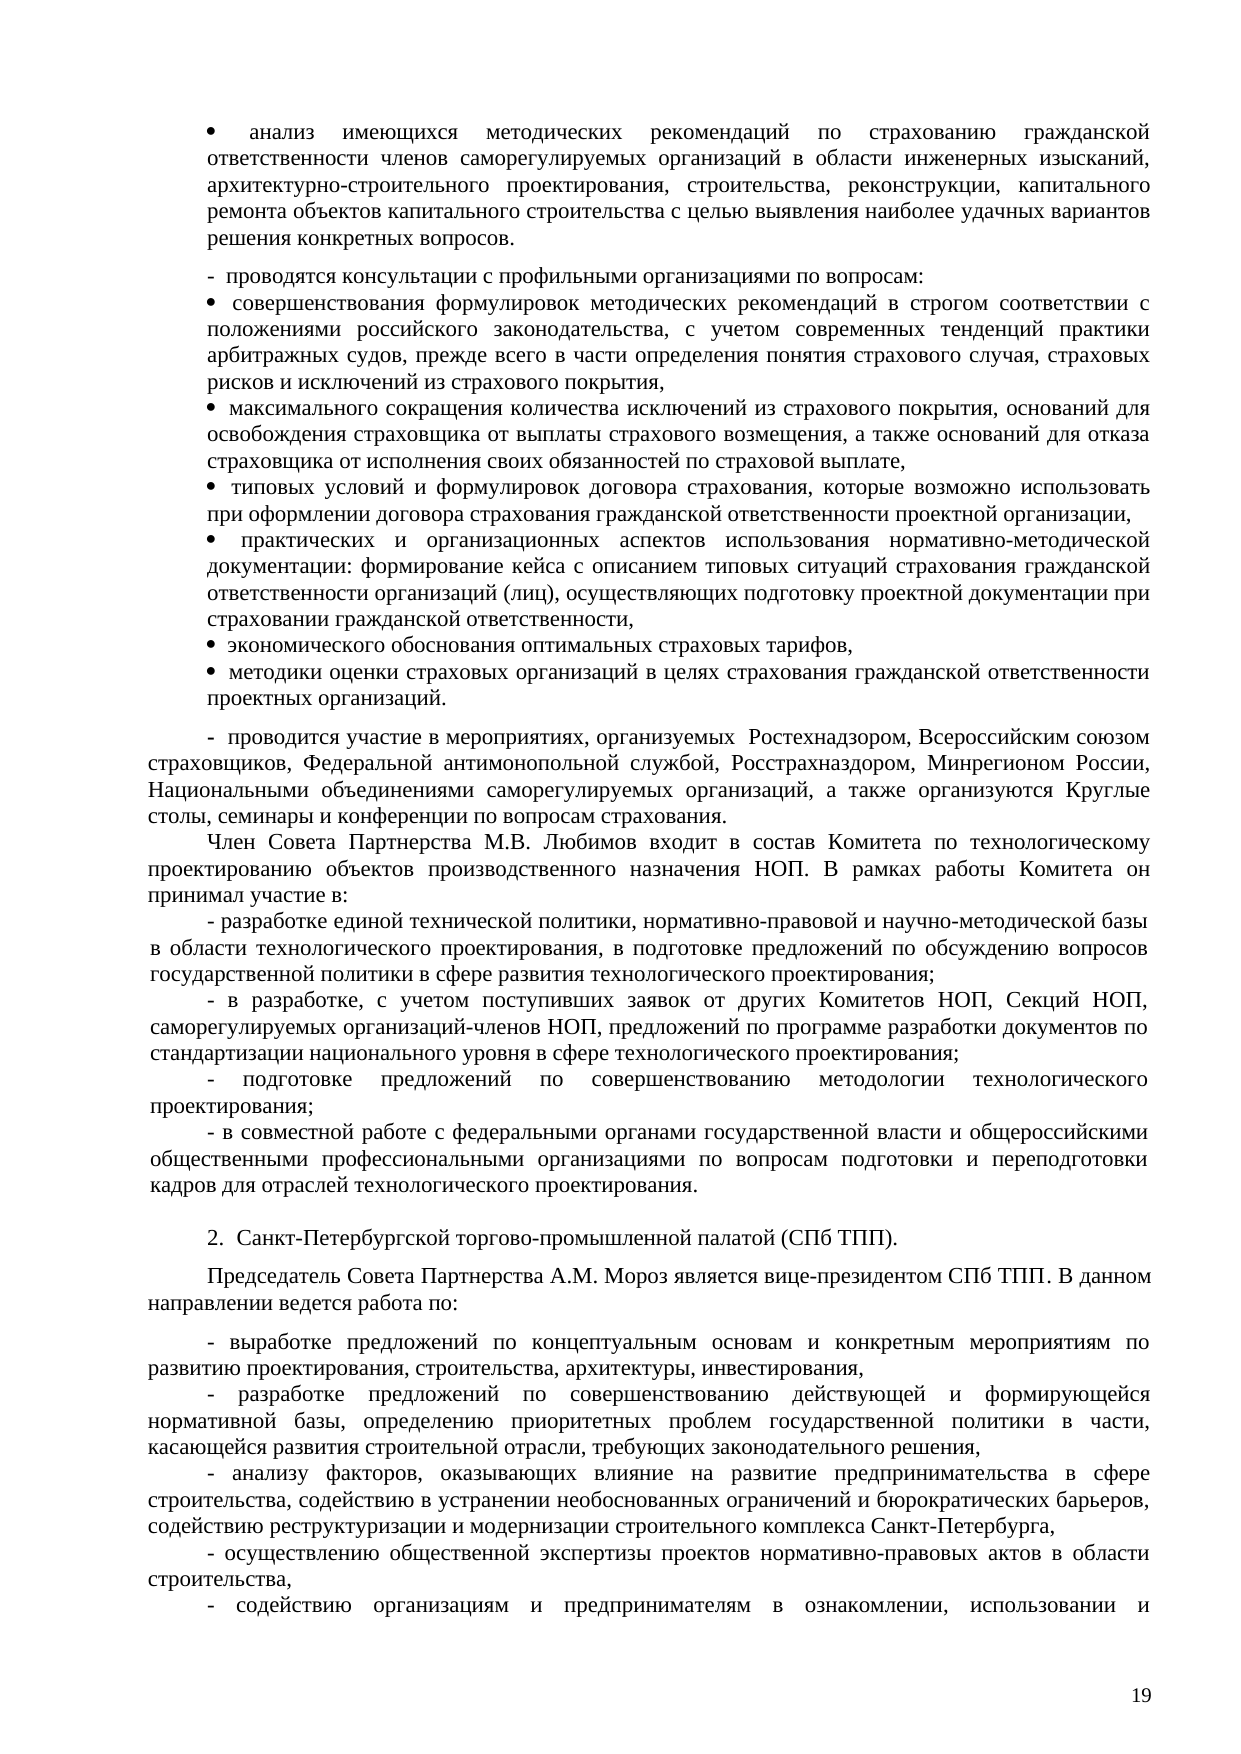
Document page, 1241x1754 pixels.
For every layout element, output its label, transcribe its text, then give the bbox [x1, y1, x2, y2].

text - осуществлению общественной экспертизы проектов нормативно-правовых актов в области строительства, [148, 1538, 1152, 1591]
text - разработке предложений по совершенствованию действующей и формирующейся нормативной базы, определению приоритетных проблем государственной политики в части, касающейся развития строительной отрасли, требующих законодательного решения, [148, 1380, 1152, 1459]
list совершенствования формулировок методических рекомендаций в строгом соответствии с положениями российского законодательства, с учетом современных тенденций практики арбитражных судов, прежде всего в части определения понятия страхового случая, страховых рисков и исключений из страхового покрытия, [207, 289, 1152, 394]
text - в разработке, с учетом поступивших заявок от других Комитетов НОП, Секций НОП, саморегулируемых организаций-членов НОП, предложений по программе разработки документов по стандартизации национального уровня в сфере технологического проектирования; [150, 986, 1149, 1066]
text - разработке единой технической политики, нормативно-правовой и научно-методической базы в области технологического проектирования, в подготовке предложений по обсуждению вопросов государственной политики в сфере развития технологического проектирования; [150, 907, 1149, 986]
list типовых условий и формулировок договора страхования, которые возможно использовать при оформлении договора страхования гражданской ответственности проектной организации, [207, 473, 1152, 526]
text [148, 1591, 1152, 1618]
text - выработке предложений по концептуальным основам и конкретным мероприятиям по развитию проектирования, строительства, архитектуры, инвестирования, [148, 1328, 1152, 1380]
list анализ имеющихся методических рекомендаций по страхованию гражданской ответственности членов саморегулируемых организаций в области инженерных изысканий, архитектурно-строительного проектирования, строительства, реконструкции, капитального ремонта объектов капитального строительства с целью выявления наиболее удачных вариантов решения конкретных вопросов. [207, 118, 1152, 250]
text - подготовке предложений по совершенствованию методологии технологического проектирования; [150, 1066, 1149, 1118]
text - в совместной работе с федеральными органами государственной власти и общероссийскими общественными профессиональными организациями по вопросам подготовки и переподготовки кадров для отраслей технологического проектирования. [150, 1118, 1149, 1197]
list - проводится участие в мероприятиях, организуемых Ростехнадзором, Всероссийским союзом страховщиков, Федеральной антимонопольной службой, Росстрахназдором, Минрегионом России, Национальными объединениями саморегулируемых организаций, а также организуются Круглые столы, семинары и конференции по вопросам страхования. [148, 723, 1152, 828]
list Санкт-Петербургской торгово-промышленной палатой (СПб ТПП). [207, 1224, 1152, 1250]
list практических и организационных аспектов использования нормативно-методической документации: формирование кейса с описанием типовых ситуаций страхования гражданской ответственности организаций (лиц), осуществляющих подготовку проектной документации при страховании гражданской ответственности, [207, 526, 1152, 631]
text - анализу факторов, оказывающих влияние на развитие предпринимательства в сфере строительства, содействию в устранении необоснованных ограничений и бюрократических барьеров, содействию реструктуризации и модернизации строительного комплекса Санкт-Петербурга, [148, 1459, 1152, 1538]
list максимального сокращения количества исключений из страхового покрытия, оснований для освобождения страховщика от выплаты страхового возмещения, а также оснований для отказа страховщика от исполнения своих обязанностей по страховой выплате, [207, 394, 1152, 473]
text Член Совета Партнерства М.В. Любимов входит в состав Комитета по технологическому проектированию объектов производственного назначения НОП. В рамках работы Комитета он принимал участие в: [148, 828, 1152, 907]
list экономического обоснования оптимальных страховых тарифов, [207, 631, 1152, 658]
list методики оценки страховых организаций в целях страхования гражданской ответственности проектных организаций. [207, 658, 1152, 710]
text Председатель Совета Партнерства А.М. Мороз является вице-президентом СПб ТПП. В данном направлении ведется работа по: [148, 1262, 1152, 1315]
list - проводятся консультации с профильными организациями по вопросам: [149, 262, 1152, 289]
